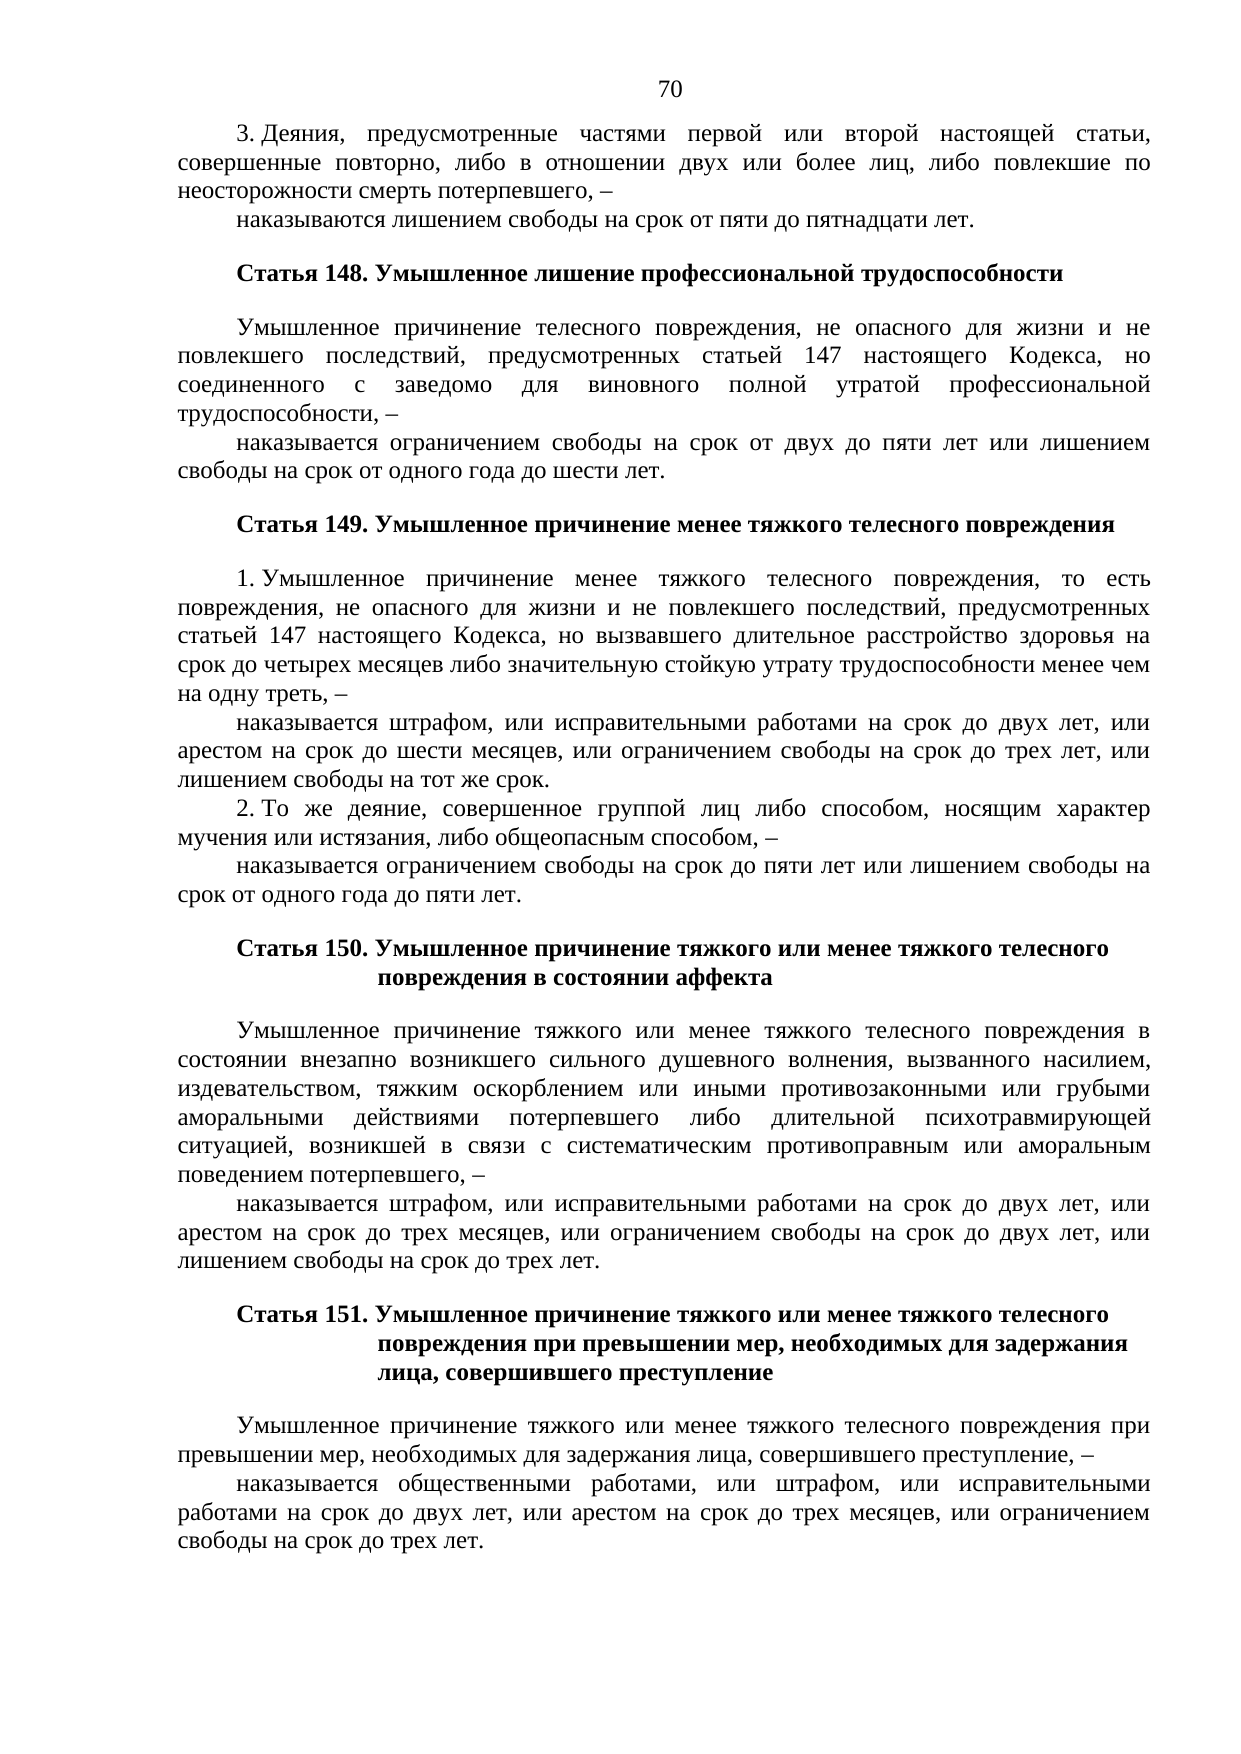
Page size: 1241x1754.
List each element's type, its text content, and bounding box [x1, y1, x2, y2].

text наказывается штрафом, или исправительными работами на срок до двух лет, или арестом на срок до трех месяцев, или ограничением свободы на срок до двух лет, или лишением свободы на срок до трех лет. [177, 1188, 1152, 1274]
text 3. Деяния, предусмотренные частями первой или второй настоящей статьи, совершенные повторно, либо в отношении двух или более лиц, либо повлекшие по неосторожности смерть потерпевшего, – [177, 118, 1152, 204]
text наказывается ограничением свободы на срок до пяти лет или лишением свободы на срок от одного года до пяти лет. [177, 851, 1152, 908]
text Умышленное причинение телесного повреждения, не опасного для жизни и не повлекшего последствий, предусмотренных статьей 147 настоящего Кодекса, но соединенного с заведомо для виновного полной утратой профессиональной трудоспособности, – [177, 312, 1152, 427]
text Статья 150. Умышленное причинение тяжкого или менее тяжкого телесного повреждения в состоянии аффекта [236, 933, 1152, 991]
text Умышленное причинение тяжкого или менее тяжкого телесного повреждения в состоянии внезапно возникшего сильного душевного волнения, вызванного насилием, издевательством, тяжким оскорблением или иными противозаконными или грубыми аморальными действиями потерпевшего либо длительной психотравмирующей ситуацией, возникшей в связи с систематическим противоправным или аморальным поведением потерпевшего, – [177, 1016, 1152, 1188]
text наказывается общественными работами, или штрафом, или исправительными работами на срок до двух лет, или арестом на срок до трех месяцев, или ограничением свободы на срок до трех лет. [177, 1468, 1152, 1554]
text наказывается ограничением свободы на срок от двух до пяти лет или лишением свободы на срок от одного года до шести лет. [177, 427, 1152, 484]
text наказываются лишением свободы на срок от пяти до пятнадцати лет. [177, 204, 1152, 233]
text 1. Умышленное причинение менее тяжкого телесного повреждения, то есть повреждения, не опасного для жизни и не повлекшего последствий, предусмотренных статьей 147 настоящего Кодекса, но вызвавшего длительное расстройство здоровья на срок до четырех месяцев либо значительную стойкую утрату трудоспособности менее чем на одну треть, – [177, 563, 1152, 707]
text наказывается штрафом, или исправительными работами на срок до двух лет, или арестом на срок до шести месяцев, или ограничением свободы на срок до трех лет, или лишением свободы на тот же срок. [177, 707, 1152, 793]
text Статья 151. Умышленное причинение тяжкого или менее тяжкого телесного повреждения при превышении мер, необходимых для задержания лица, совершившего преступление [236, 1299, 1152, 1386]
text Статья 149. Умышленное причинение менее тяжкого телесного повреждения [236, 509, 1152, 538]
text Умышленное причинение тяжкого или менее тяжкого телесного повреждения при превышении мер, необходимых для задержания лица, совершившего преступление, – [177, 1411, 1152, 1468]
text Статья 148. Умышленное лишение профессиональной трудоспособности [236, 258, 1152, 287]
text 2. То же деяние, совершенное группой лиц либо способом, носящим характер мучения или истязания, либо общеопасным способом, – [177, 793, 1152, 851]
